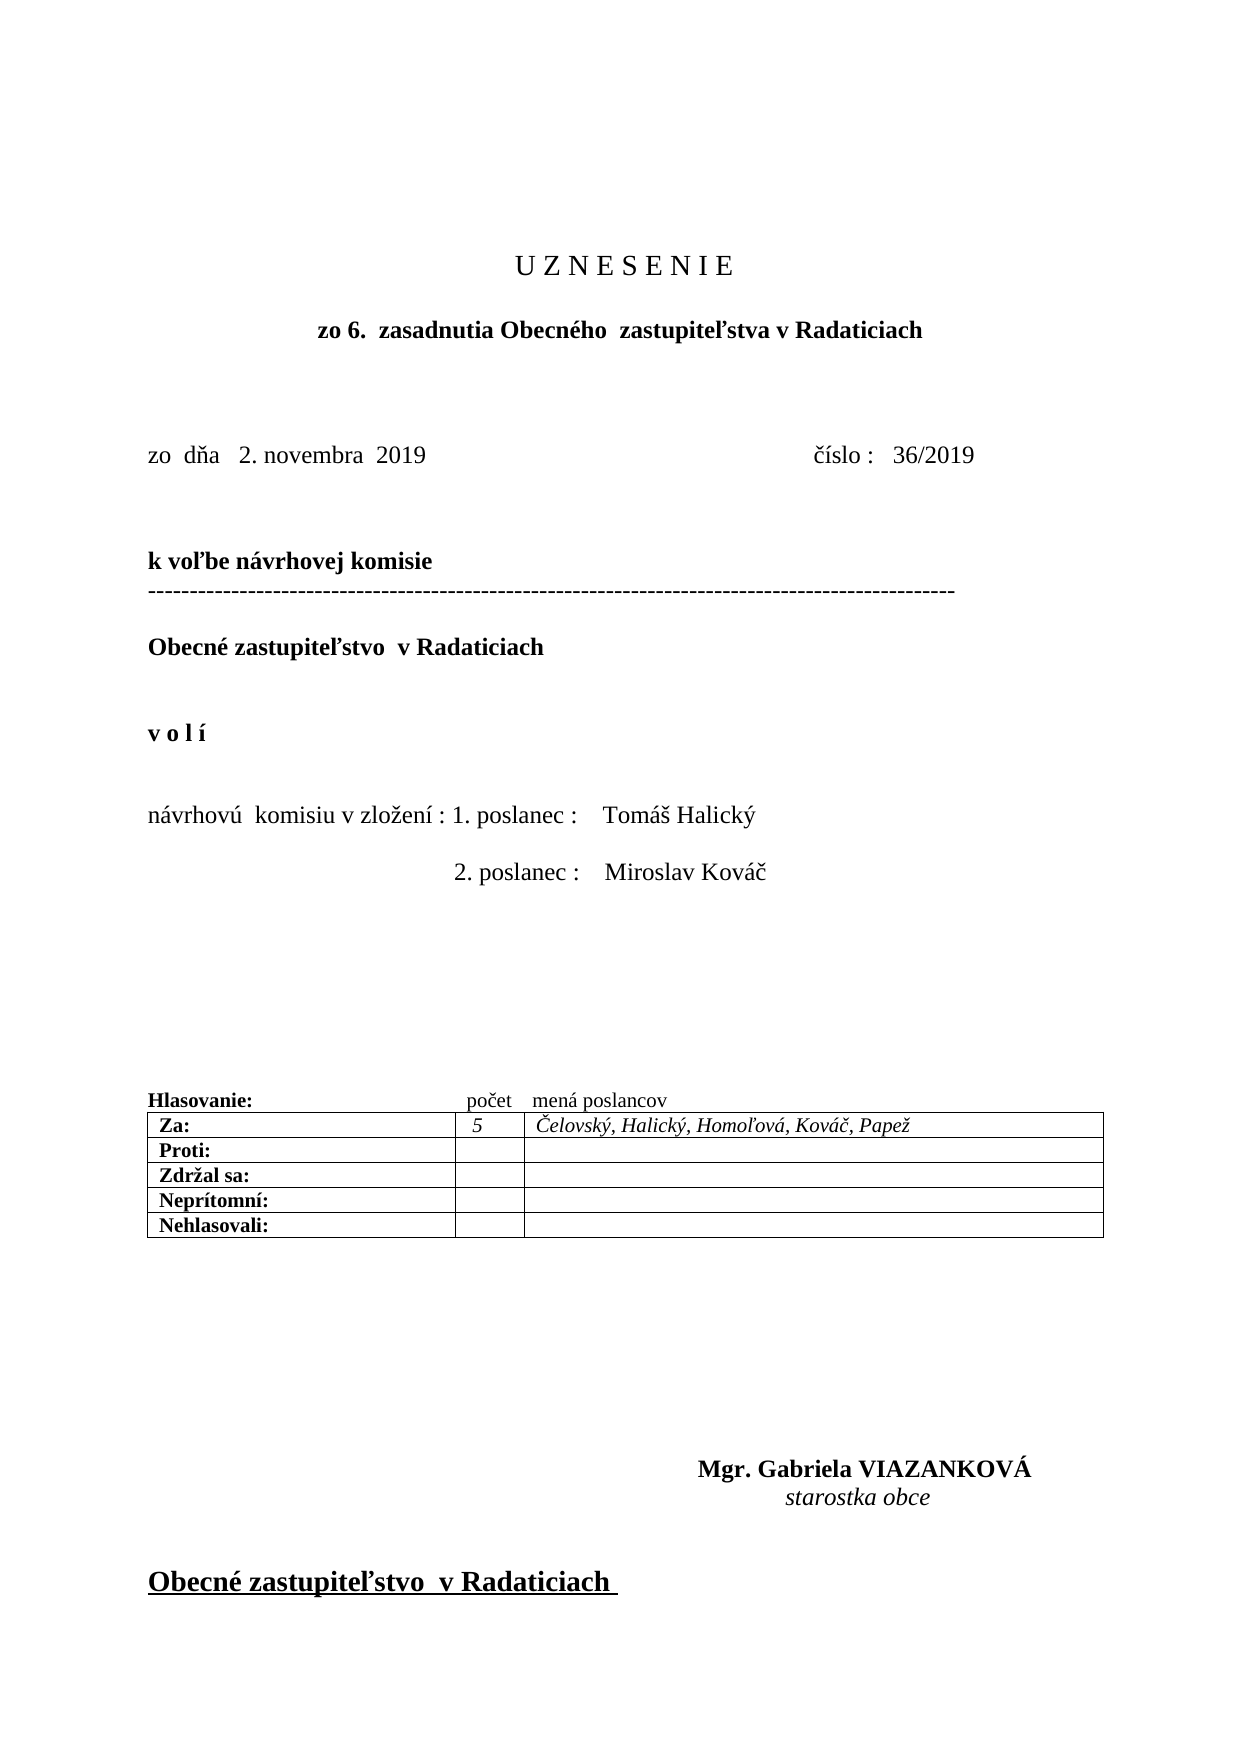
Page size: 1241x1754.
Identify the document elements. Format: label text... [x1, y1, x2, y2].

table_header Za: [148, 1113, 455, 1137]
table_cell Zdržal sa: [148, 1163, 455, 1187]
table_cell Nehlasovali: [148, 1213, 455, 1237]
table_cell [456, 1188, 524, 1212]
table_cell [456, 1213, 524, 1237]
table_cell [525, 1188, 1103, 1212]
table_cell [525, 1213, 1103, 1237]
table_header Čelovský, Halický, Homoľová, Kováč, Papež [525, 1113, 1103, 1137]
text ------------------------------------------------------------------------------------------------- [148, 575, 1093, 603]
text v o l í [148, 718, 1093, 747]
table_cell Neprítomní: [148, 1188, 455, 1212]
text zo 6. zasadnutia Obecného zastupiteľstva v Radaticiach [148, 315, 1093, 344]
table_cell [525, 1138, 1103, 1162]
text U Z N E S E N I E [148, 248, 1093, 282]
text Obecné zastupiteľstvo v Radaticiach [148, 1564, 1093, 1598]
text Obecné zastupiteľstvo v Radaticiach [148, 632, 1093, 661]
table_cell Proti: [148, 1138, 455, 1162]
text návrhovú komisiu v zložení : 1. poslanec : Tomáš Halický [148, 800, 1093, 829]
text Mgr. Gabriela VIAZANKOVÁ [148, 1454, 1093, 1482]
text zo dňa 2. novembra 2019 číslo : 36/2019 [148, 440, 1093, 469]
table_cell [456, 1163, 524, 1187]
text Hlasovanie: počet mená poslancov [148, 1087, 1093, 1112]
text starostka obce [148, 1482, 1093, 1511]
table_cell [525, 1163, 1103, 1187]
text 2. poslanec : Miroslav Kováč [148, 857, 1093, 886]
table_header 5 [456, 1113, 524, 1137]
table_cell [456, 1138, 524, 1162]
text k voľbe návrhovej komisie [148, 546, 1093, 575]
